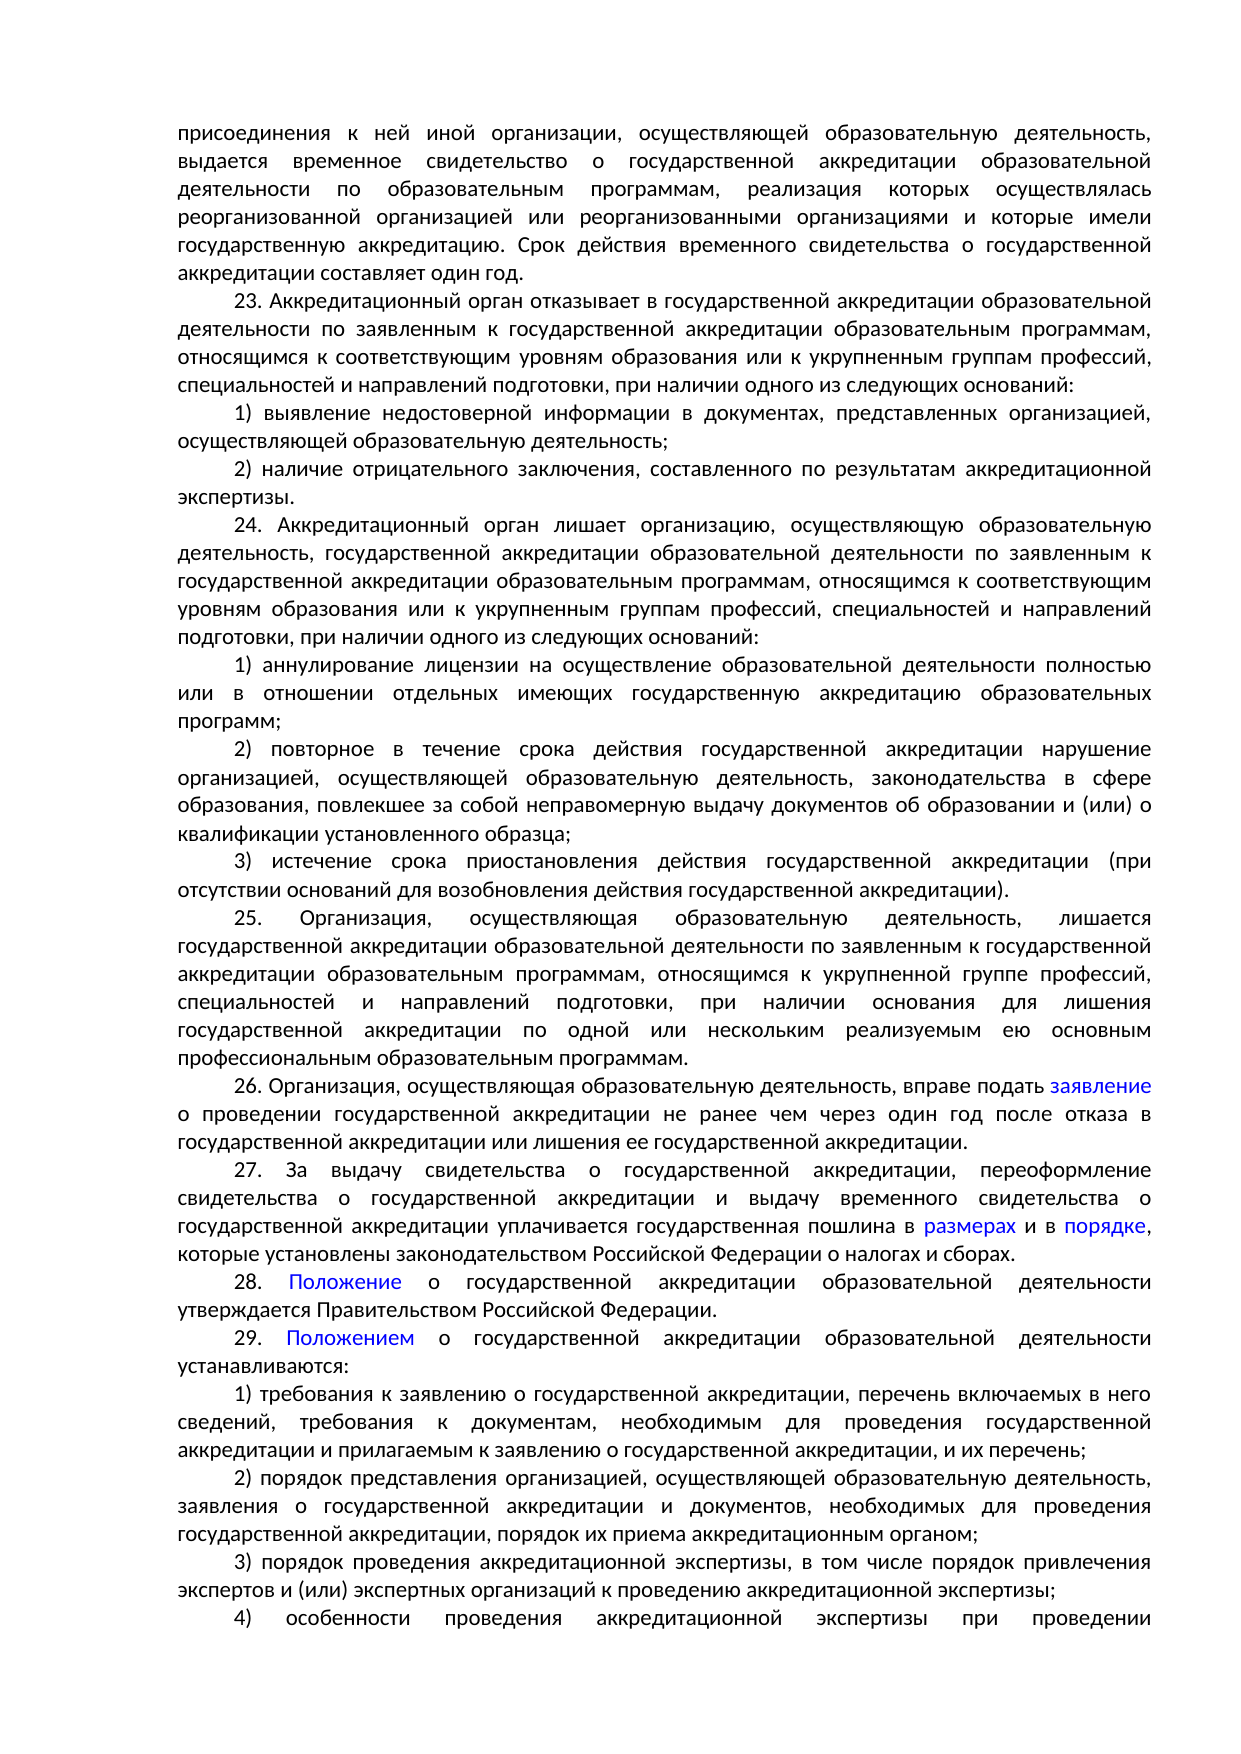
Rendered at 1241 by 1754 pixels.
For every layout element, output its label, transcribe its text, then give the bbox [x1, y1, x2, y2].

text 3) истечение срока приостановления действия государственной аккредитации (при отсутствии оснований для возобновления действия государственной аккредитации). [177, 847, 1152, 903]
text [177, 1603, 1152, 1631]
text 25. Организация, осуществляющая образовательную деятельность, лишается государственной аккредитации образовательной деятельности по заявленным к государственной аккредитации образовательным программам, относящимся к укрупненной группе профессий, специальностей и направлений подготовки, при наличии основания для лишения государственной аккредитации по одной или нескольким реализуемым ею основным профессиональным образовательным программам. [177, 903, 1152, 1071]
text 28. Положение о государственной аккредитации образовательной деятельности утверждается Правительством Российской Федерации. [177, 1267, 1152, 1323]
text 2) повторное в течение срока действия государственной аккредитации нарушение организацией, осуществляющей образовательную деятельность, законодательства в сфере образования, повлекшее за собой неправомерную выдачу документов об образовании и (или) о квалификации установленного образца; [177, 734, 1152, 847]
text 24. Аккредитационный орган лишает организацию, осуществляющую образовательную деятельность, государственной аккредитации образовательной деятельности по заявленным к государственной аккредитации образовательным программам, относящимся к соответствующим уровням образования или к укрупненным группам профессий, специальностей и направлений подготовки, при наличии одного из следующих оснований: [177, 510, 1152, 651]
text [177, 118, 1152, 286]
text 2) наличие отрицательного заключения, составленного по результатам аккредитационной экспертизы. [177, 454, 1152, 510]
text 1) требования к заявлению о государственной аккредитации, перечень включаемых в него сведений, требования к документам, необходимым для проведения государственной аккредитации и прилагаемым к заявлению о государственной аккредитации, и их перечень; [177, 1379, 1152, 1463]
text 1) выявление недостоверной информации в документах, представленных организацией, осуществляющей образовательную деятельность; [177, 398, 1152, 454]
text 1) аннулирование лицензии на осуществление образовательной деятельности полностью или в отношении отдельных имеющих государственную аккредитацию образовательных программ; [177, 651, 1152, 734]
text 27. За выдачу свидетельства о государственной аккредитации, переоформление свидетельства о государственной аккредитации и выдачу временного свидетельства о государственной аккредитации уплачивается государственная пошлина в размерах и в порядке, которые установлены законодательством Российской Федерации о налогах и сборах. [177, 1155, 1152, 1267]
text 3) порядок проведения аккредитационной экспертизы, в том числе порядок привлечения экспертов и (или) экспертных организаций к проведению аккредитационной экспертизы; [177, 1547, 1152, 1603]
text 23. Аккредитационный орган отказывает в государственной аккредитации образовательной деятельности по заявленным к государственной аккредитации образовательным программам, относящимся к соответствующим уровням образования или к укрупненным группам профессий, специальностей и направлений подготовки, при наличии одного из следующих оснований: [177, 286, 1152, 398]
text 29. Положением о государственной аккредитации образовательной деятельности устанавливаются: [177, 1323, 1152, 1379]
text 2) порядок представления организацией, осуществляющей образовательную деятельность, заявления о государственной аккредитации и документов, необходимых для проведения государственной аккредитации, порядок их приема аккредитационным органом; [177, 1463, 1152, 1547]
text 26. Организация, осуществляющая образовательную деятельность, вправе подать заявление о проведении государственной аккредитации не ранее чем через один год после отказа в государственной аккредитации или лишения ее государственной аккредитации. [177, 1071, 1152, 1155]
